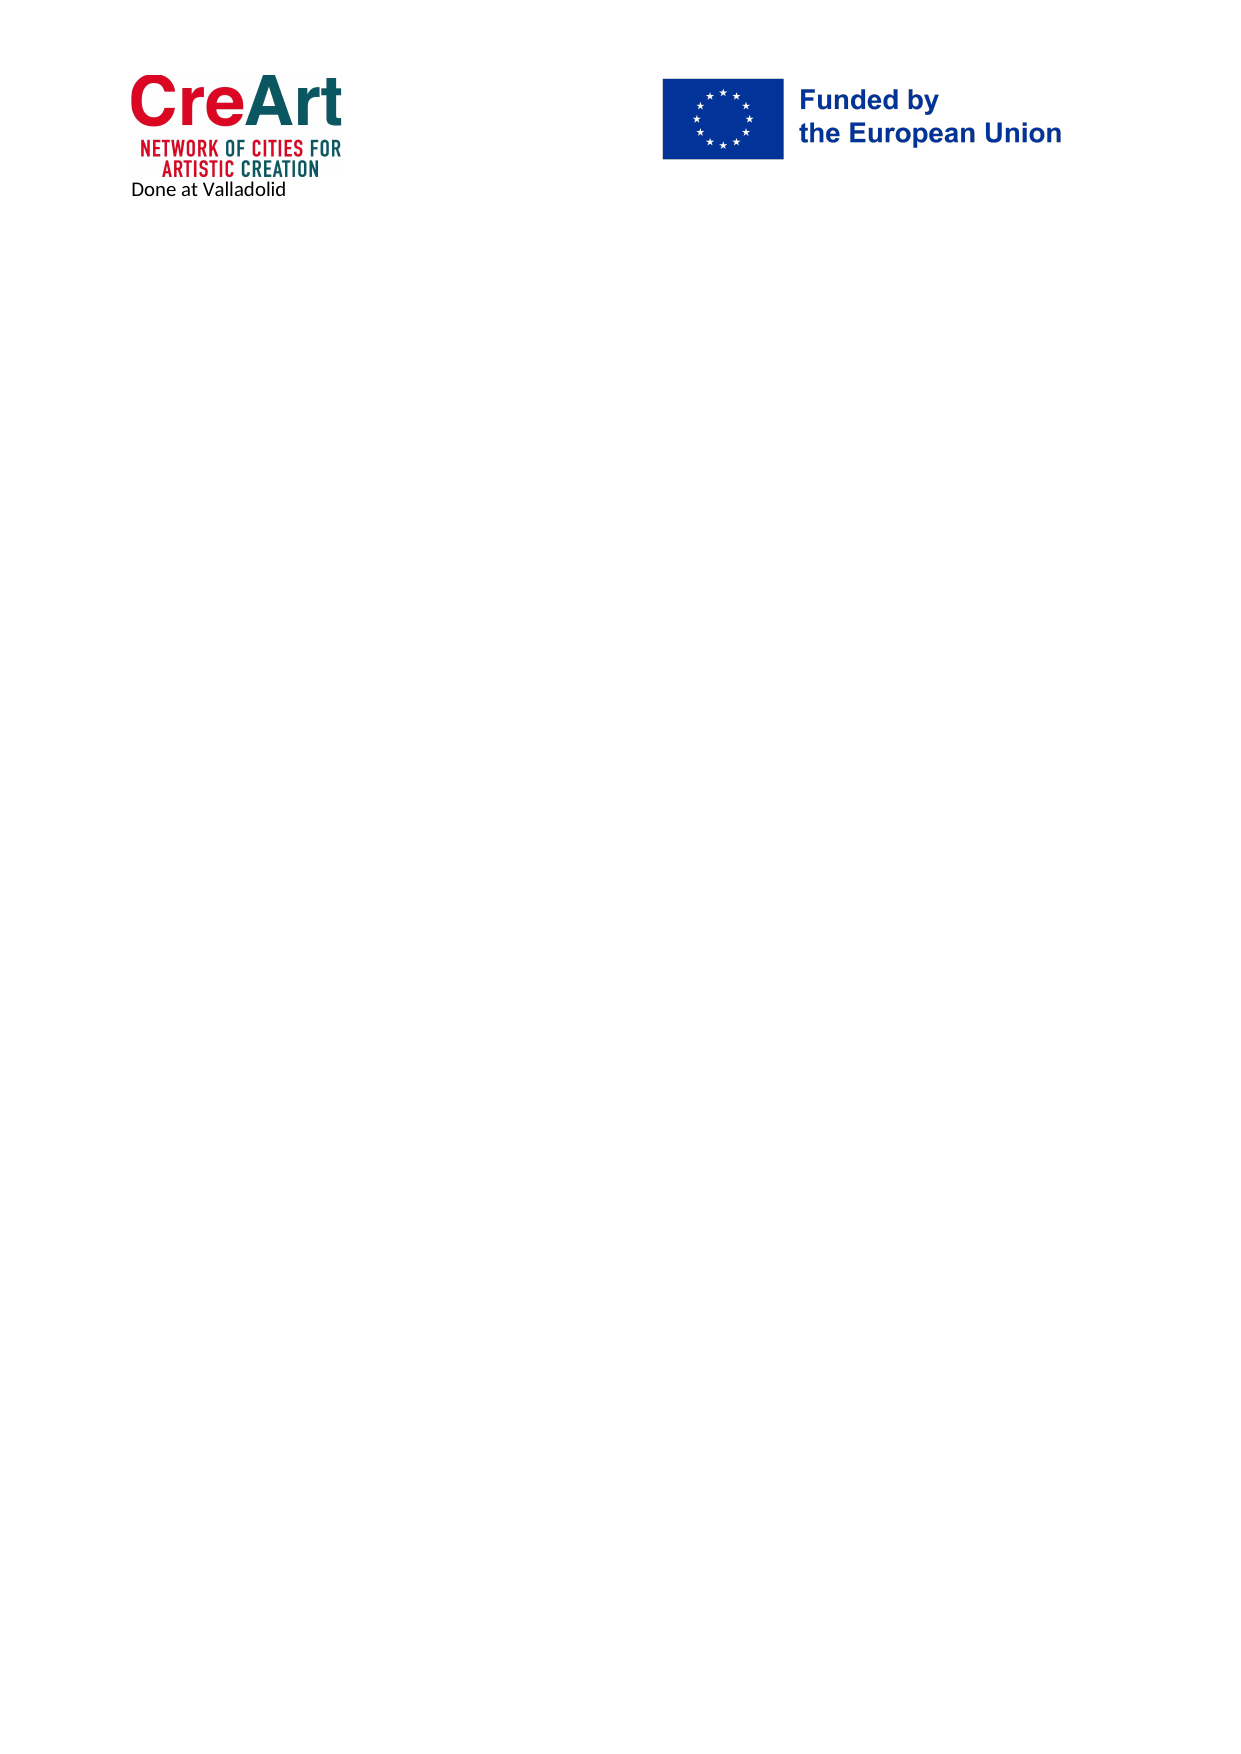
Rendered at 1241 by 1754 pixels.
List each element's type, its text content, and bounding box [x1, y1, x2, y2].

picture [131, 75, 342, 177]
picture [656, 72, 1078, 166]
text Done at Valladolid [131, 177, 1124, 202]
